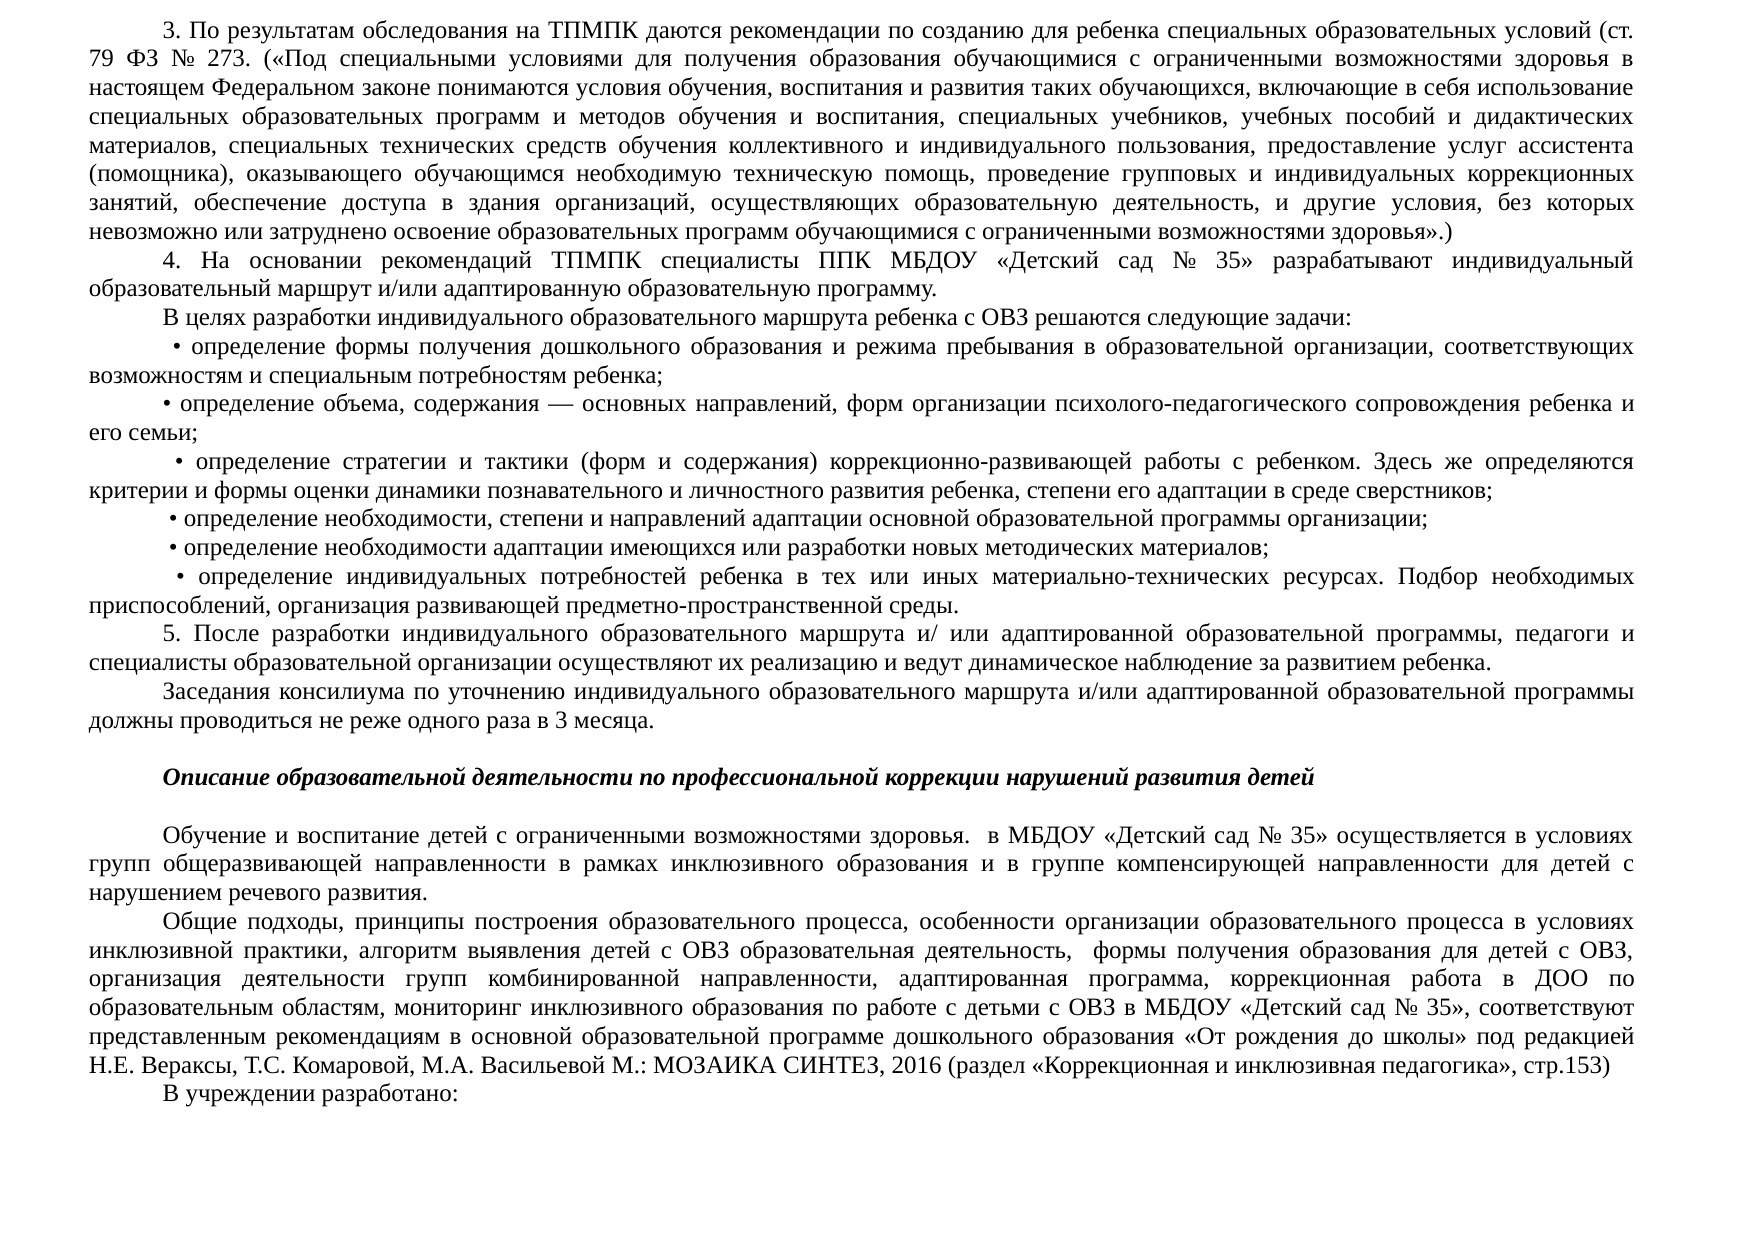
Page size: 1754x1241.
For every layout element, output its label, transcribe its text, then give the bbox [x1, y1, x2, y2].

text Обучение и воспитание детей с ограниченными возможностями здоровья. в МБДОУ «Детский сад № 35» осуществляется в условиях групп общеразвивающей направленности в рамках инклюзивного образования и в группе компенсирующей направленности для детей с нарушением речевого развития. [89, 820, 1636, 906]
text В учреждении разработано: [89, 1078, 1636, 1107]
text • определение формы получения дошкольного образования и режима пребывания в образовательной организации, соответствующих возможностям и специальным потребностям ребенка; [89, 331, 1636, 388]
text • определение необходимости, степени и направлений адаптации основной образовательной программы организации; [89, 503, 1636, 532]
text • определение объема, содержания — основных направлений, форм организации психолого-педагогического сопровождения ребенка и его семьи; [89, 388, 1636, 446]
text В целях разработки индивидуального образовательного маршрута ребенка с ОВЗ решаются следующие задачи: [89, 302, 1636, 331]
text • определение необходимости адаптации имеющихся или разработки новых методических материалов; [89, 532, 1636, 561]
text 4. На основании рекомендаций ТПМПК специалисты ППК МБДОУ «Детский сад № 35» разрабатывают индивидуальный образовательный маршрут и/или адаптированную образовательную программу. [89, 245, 1636, 302]
text • определение стратегии и тактики (форм и содержания) коррекционно-развивающей работы с ребенком. Здесь же определяются критерии и формы оценки динамики познавательного и личностного развития ребенка, степени его адаптации в среде сверстников; [89, 446, 1636, 503]
text 3. По результатам обследования на ТПМПК даются рекомендации по созданию для ребенка специальных образовательных условий (ст. 79 ФЗ № 273. («Под специальными условиями для получения образования обучающимися с ограниченными возможностями здоровья в настоящем Федеральном законе понимаются условия обучения, воспитания и развития таких обучающихся, включающие в себя использование специальных образовательных программ и методов обучения и воспитания, специальных учебников, учебных пособий и дидактических материалов, специальных технических средств обучения коллективного и индивидуального пользования, предоставление услуг ассистента (помощника), оказывающего обучающимся необходимую техническую помощь, проведение групповых и индивидуальных коррекционных занятий, обеспечение доступа в здания организаций, осуществляющих образовательную деятельность, и другие условия, без которых невозможно или затруднено освоение образовательных программ обучающимися с ограниченными возможностями здоровья».) [89, 15, 1636, 245]
text Заседания консилиума по уточнению индивидуального образовательного маршрута и/или адаптированной образовательной программы должны проводиться не реже одного раза в 3 месяца. [89, 676, 1636, 733]
text Общие подходы, принципы построения образовательного процесса, особенности организации образовательного процесса в условиях инклюзивной практики, алгоритм выявления детей с ОВЗ образовательная деятельность, формы получения образования для детей с ОВЗ, организация деятельности групп комбинированной направленности, адаптированная программа, коррекционная работа в ДОО по образовательным областям, мониторинг инклюзивного образования по работе с детьми с ОВЗ в МБДОУ «Детский сад № 35», соответствуют представленным рекомендациям в основной образовательной программе дошкольного образования «От рождения до школы» под редакцией Н.Е. Вераксы, Т.С. Комаровой, М.А. Васильевой М.: МОЗАИКА СИНТЕЗ, 2016 (раздел «Коррекционная и инклюзивная педагогика», стр.153) [89, 906, 1636, 1078]
text 5. После разработки индивидуального образовательного маршрута и/ или адаптированной образовательной программы, педагоги и специалисты образовательной организации осуществляют их реализацию и ведут динамическое наблюдение за развитием ребенка. [89, 618, 1636, 676]
text Описание образовательной деятельности по профессиональной коррекции нарушений развития детей [89, 762, 1636, 791]
text • определение индивидуальных потребностей ребенка в тех или иных материально-технических ресурсах. Подбор необходимых приспособлений, организация развивающей предметно-пространственной среды. [89, 561, 1636, 618]
